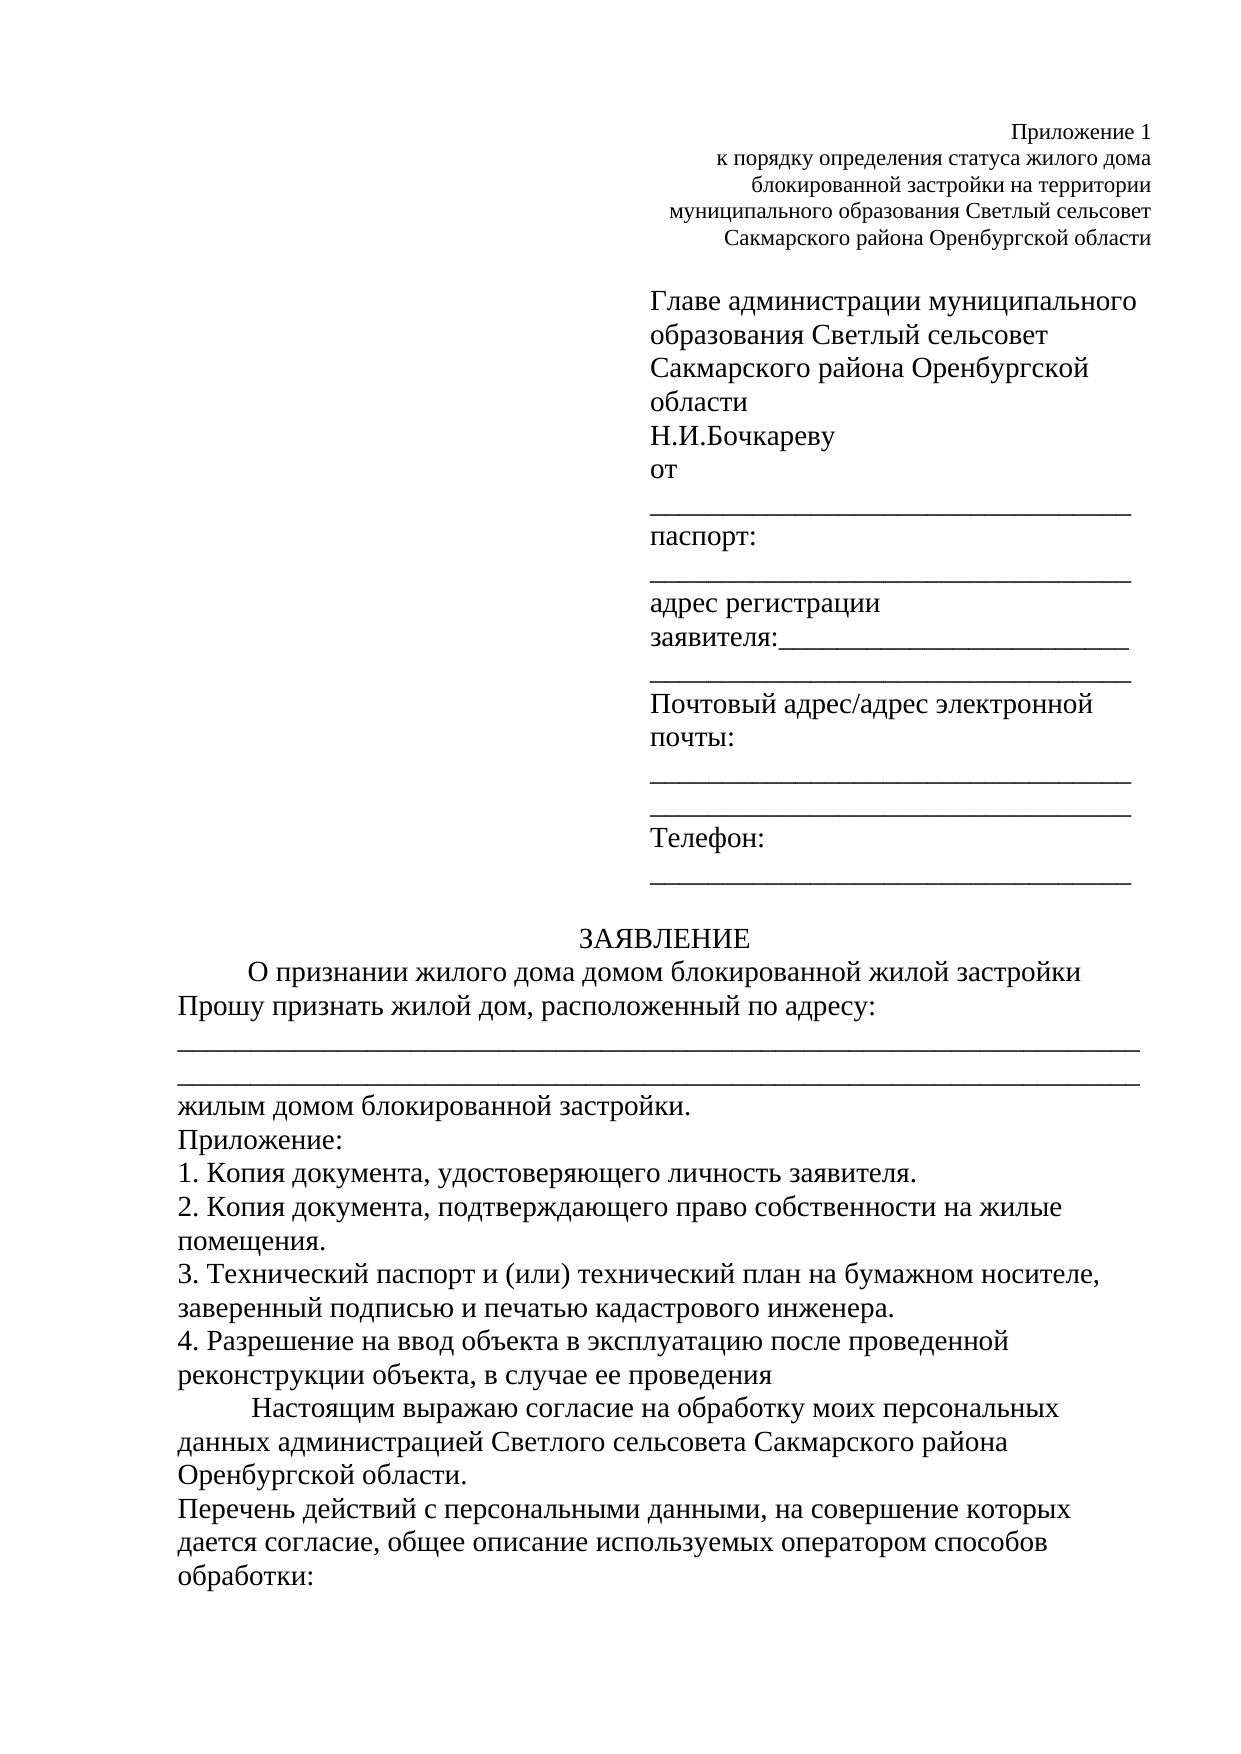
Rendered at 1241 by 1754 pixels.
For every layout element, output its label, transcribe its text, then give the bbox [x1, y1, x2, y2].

text 1. Копия документа, удостоверяющего личность заявителя. [177, 1156, 1152, 1189]
text Приложение 1 [650, 118, 1152, 144]
text к порядку определения статуса жилого дома блокированной застройки на территории муниципального образования Светлый сельсовет Сакмарского района Оренбургской области [650, 144, 1152, 250]
text __________________________________________________________________ [177, 1021, 1152, 1055]
text Настоящим выражаю согласие на обработку моих персональных данных администрацией Светлого сельсовета Сакмарского района Оренбургской области. [177, 1390, 1152, 1491]
text Приложение: [177, 1122, 1152, 1156]
text паспорт: [650, 518, 1152, 552]
text от [650, 451, 1152, 485]
text Прошу признать жилой дом, расположенный по адресу: [177, 988, 1152, 1021]
text почты: [650, 719, 1152, 753]
text _________________________________ [650, 652, 1152, 686]
text Перечень действий с персональными данными, на совершение которых дается согласие, общее описание используемых оператором способов обработки: [177, 1491, 1152, 1592]
text 3. Технический паспорт и (или) технический план на бумажном носителе, заверенный подписью и печатью кадастрового инженера. [177, 1256, 1152, 1323]
text Н.И.Бочкареву [650, 418, 1152, 451]
text Почтовый адрес/адрес электронной [650, 686, 1152, 719]
text ЗАЯВЛЕНИЕ [177, 921, 1152, 954]
text Главе администрации муниципального образования Светлый сельсовет Сакмарского района Оренбургской области [650, 283, 1152, 418]
text Телефон: [650, 820, 1152, 854]
text 4. Разрешение на ввод объекта в эксплуатацию после проведенной реконструкции объекта, в случае ее проведения [177, 1323, 1152, 1390]
text 2. Копия документа, подтверждающего право собственности на жилые помещения. [177, 1189, 1152, 1256]
text адрес регистрации [650, 585, 1152, 619]
text __________________________________________________________________ [177, 1055, 1152, 1088]
text _________________________________ [650, 753, 1152, 787]
text _________________________________ [650, 854, 1152, 887]
text жилым домом блокированной застройки. [177, 1088, 1152, 1122]
text _________________________________ [650, 552, 1152, 585]
text _________________________________ [650, 485, 1152, 518]
text _________________________________ [650, 787, 1152, 820]
text О признании жилого дома домом блокированной жилой застройки [177, 954, 1152, 988]
text заявителя:________________________ [650, 619, 1152, 652]
